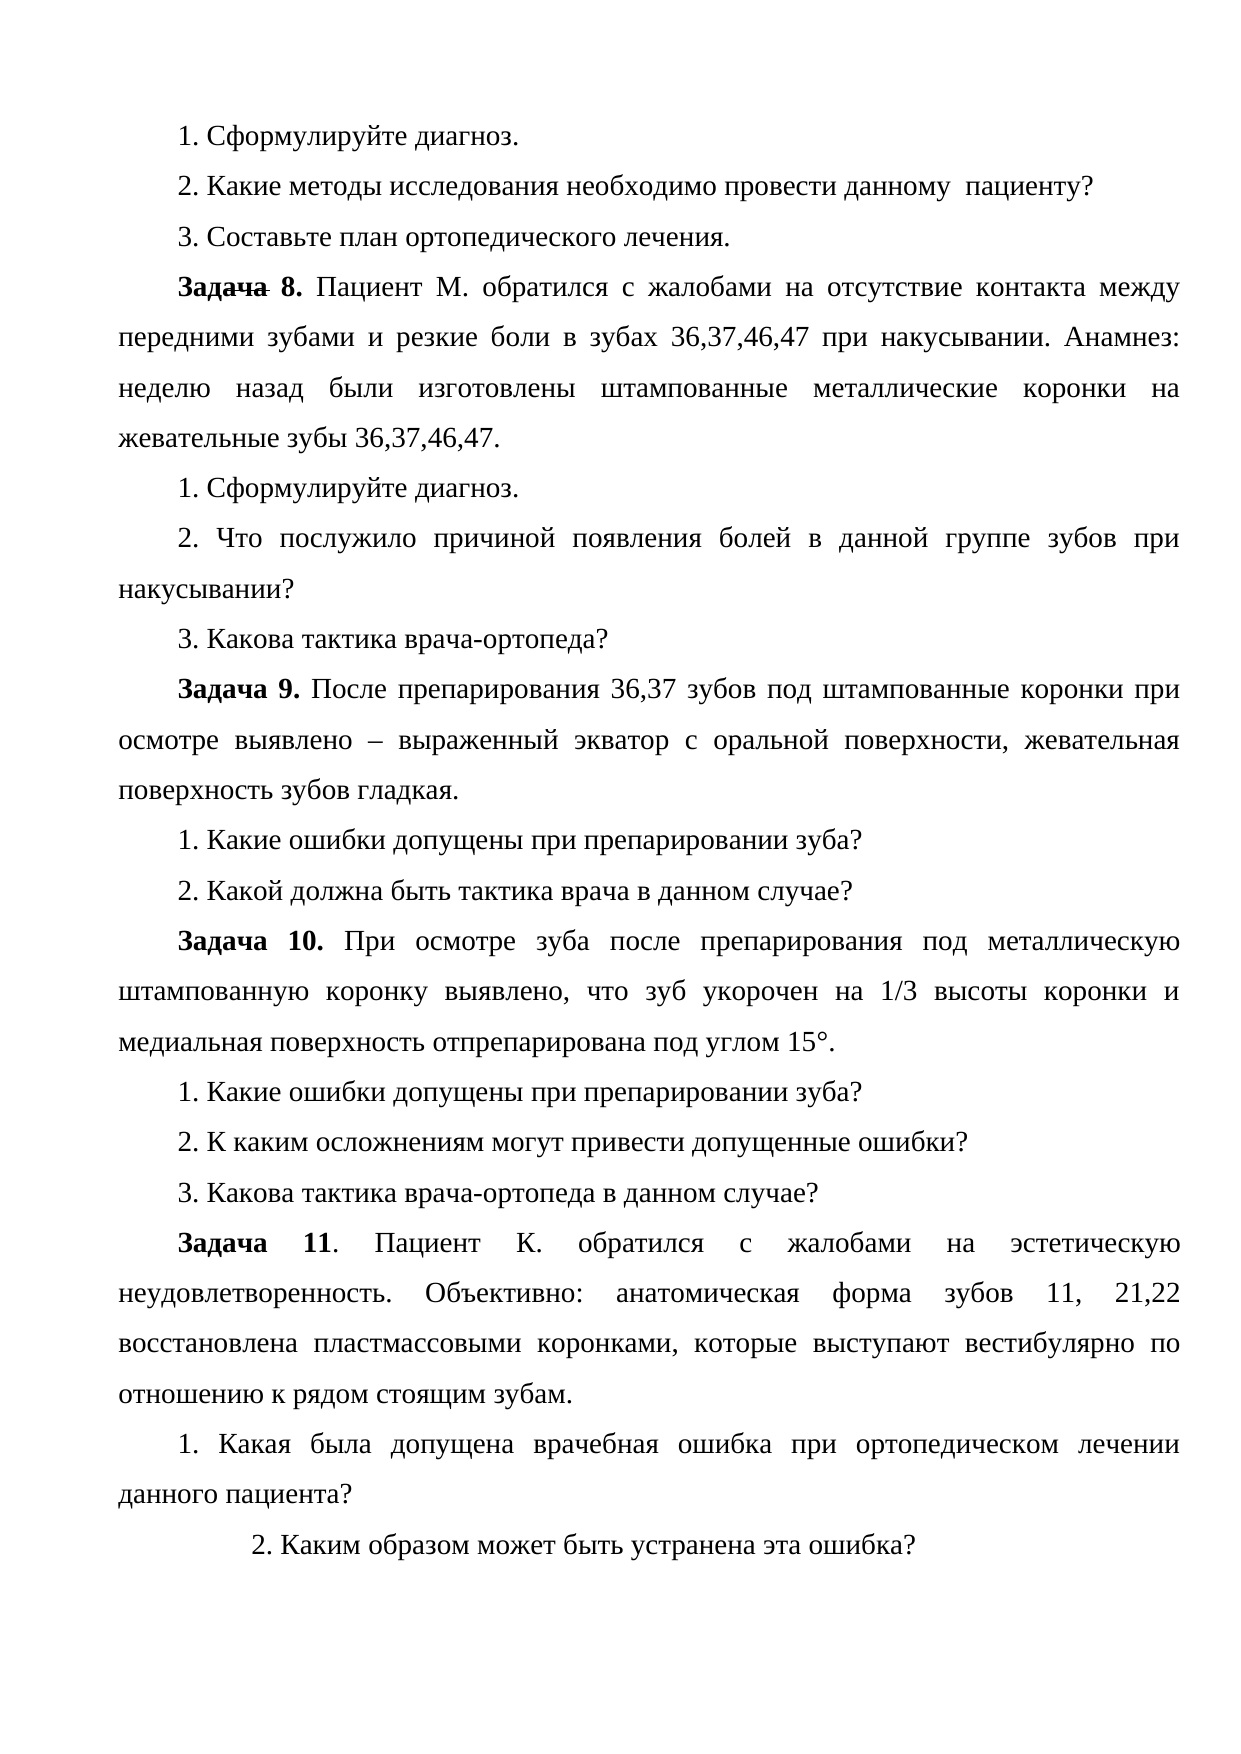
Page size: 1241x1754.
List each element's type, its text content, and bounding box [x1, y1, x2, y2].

text 1. Какая была допущена врачебная ошибка при ортопедическом лечении данного пациента? [118, 1426, 1181, 1510]
text 2. Каким образом может быть устранена эта ошибка? [118, 1527, 1181, 1560]
text Задача 11. Пациент К. обратился с жалобами на эстетическую неудовлетворенность. Объективно: анатомическая форма зубов 11, 21,22 восстановлена пластмассовыми коронками, которые выступают вестибулярно по отношению к рядом стоящим зубам. [118, 1225, 1181, 1409]
text 3. Какова тактика врача-ортопеда в данном случае? [118, 1175, 1181, 1208]
text 1. Какие ошибки допущены при препарировании зуба? [118, 1074, 1181, 1108]
text Задача 10. При осмотре зуба после препарирования под металлическую штампованную коронку выявлено, что зуб укорочен на 1/3 высоты коронки и медиальная поверхность отпрепарирована под углом 15. [118, 923, 1181, 1057]
text 2. Какие методы исследования необходимо провести данному пациенту? [118, 168, 1181, 202]
text 2. К каким осложнениям могут привести допущенные ошибки? [118, 1124, 1181, 1158]
text 2. Что послужило причиной появления болей в данной группе зубов при накусывании? [118, 521, 1181, 604]
text Задача 8. Пациент М. обратился с жалобами на отсутствие контакта между передними зубами и резкие боли в зубах 36,37,46,47 при накусывании. Анамнез: неделю назад были изготовлены штампованные металлические коронки на жевательные зубы 36,37,46,47. [118, 269, 1181, 453]
text 1. Сформулируйте диагноз. [118, 118, 1181, 152]
text 1. Сформулируйте диагноз. [118, 470, 1181, 504]
text 3. Составьте план ортопедического лечения. [118, 219, 1181, 252]
text 3. Какова тактика врача-ортопеда? [118, 621, 1181, 655]
text 1. Какие ошибки допущены при препарировании зуба? [118, 822, 1181, 856]
text Задача 9. После препарирования 36,37 зубов под штампованные коронки при осмотре выявлено – выраженный экватор с оральной поверхности, жевательная поверхность зубов гладкая. [118, 672, 1181, 806]
text 2. Какой должна быть тактика врача в данном случае? [118, 873, 1181, 906]
